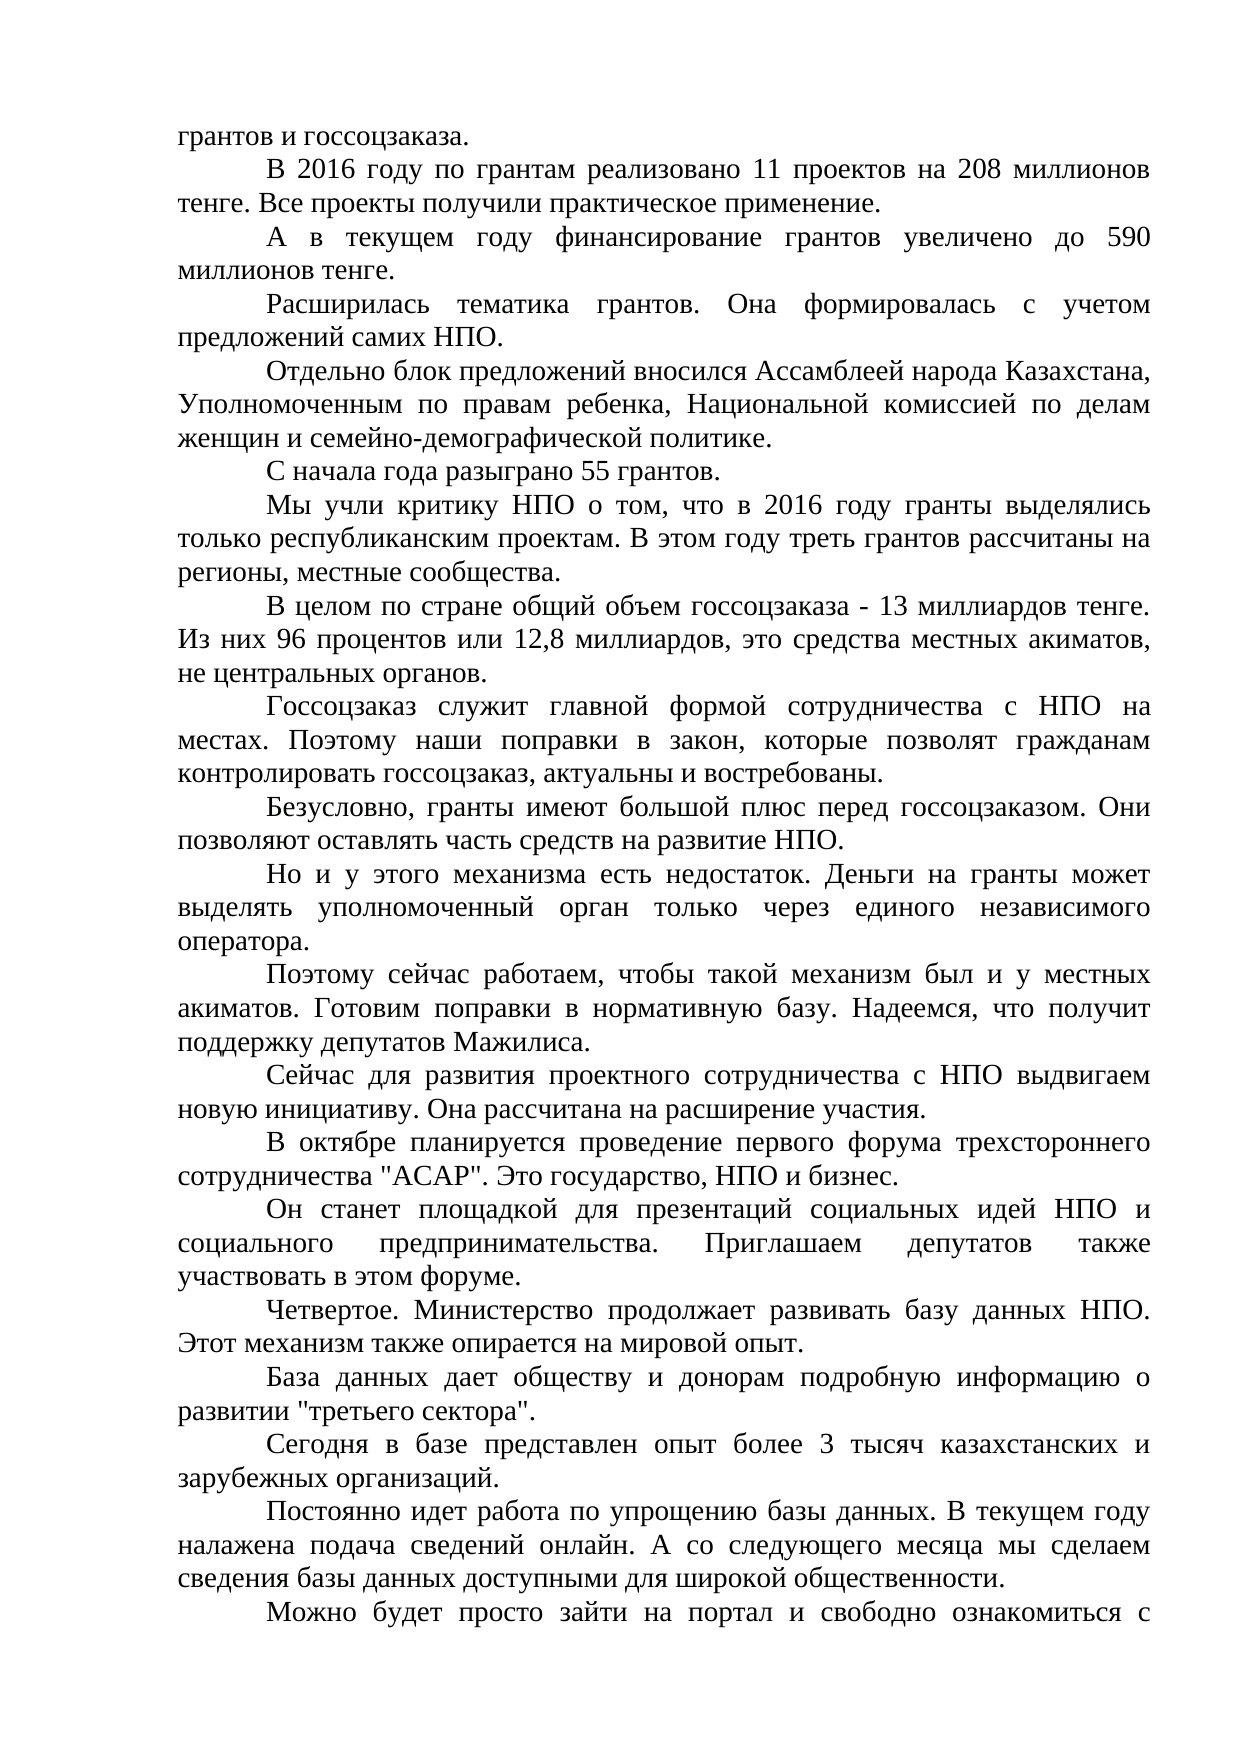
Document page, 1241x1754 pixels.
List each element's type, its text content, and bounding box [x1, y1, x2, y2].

text Сейчас для развития проектного сотрудничества с НПО выдвигаем новую инициативу. Она рассчитана на расширение участия. [177, 1057, 1152, 1124]
text Госсоцзаказ служит главной формой сотрудничества с НПО на местах. Поэтому наши поправки в закон, которые позволят гражданам контролировать госсоцзаказ, актуальны и востребованы. [177, 688, 1152, 789]
text С начала года разыграно 55 грантов. [177, 453, 1152, 487]
text А в текущем году финансирование грантов увеличено до 590 миллионов тенге. [177, 219, 1152, 286]
text Но и у этого механизма есть недостаток. Деньги на гранты может выделять уполномоченный орган только через единого независимого оператора. [177, 856, 1152, 957]
text Мы учли критику НПО о том, что в 2016 году гранты выделялись только республиканским проектам. В этом году треть грантов рассчитаны на регионы, местные сообщества. [177, 487, 1152, 588]
text Расширилась тематика грантов. Она формировалась с учетом предложений самих НПО. [177, 286, 1152, 353]
text В целом по стране общий объем госсоцзаказа - 13 миллиардов тенге. Из них 96 процентов или 12,8 миллиардов, это средства местных акиматов, не центральных органов. [177, 588, 1152, 688]
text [177, 118, 1152, 152]
text В 2016 году по грантам реализовано 11 проектов на 208 миллионов тенге. Все проекты получили практическое применение. [177, 152, 1152, 219]
text Поэтому сейчас работаем, чтобы такой механизм был и у местных акиматов. Готовим поправки в нормативную базу. Надеемся, что получит поддержку депутатов Мажилиса. [177, 957, 1152, 1057]
text Сегодня в базе представлен опыт более 3 тысяч казахстанских и зарубежных организаций. [177, 1426, 1152, 1493]
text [177, 1594, 1152, 1627]
text Безусловно, гранты имеют большой плюс перед госсоцзаказом. Они позволяют оставлять часть средств на развитие НПО. [177, 789, 1152, 856]
text База данных дает обществу и донорам подробную информацию о развитии "третьего сектора". [177, 1359, 1152, 1426]
text Четвертое. Министерство продолжает развивать базу данных НПО. Этот механизм также опирается на мировой опыт. [177, 1292, 1152, 1359]
text Постоянно идет работа по упрощению базы данных. В текущем году налажена подача сведений онлайн. А со следующего месяца мы сделаем сведения базы данных доступными для широкой общественности. [177, 1493, 1152, 1594]
text Отдельно блок предложений вносился Ассамблеей народа Казахстана, Уполномоченным по правам ребенка, Национальной комиссией по делам женщин и семейно-демографической политике. [177, 353, 1152, 453]
text В октябре планируется проведение первого форума трехстороннего сотрудничества "АСАР". Это государство, НПО и бизнес. [177, 1124, 1152, 1191]
text Он станет площадкой для презентаций социальных идей НПО и социального предпринимательства. Приглашаем депутатов также участвовать в этом форуме. [177, 1191, 1152, 1292]
